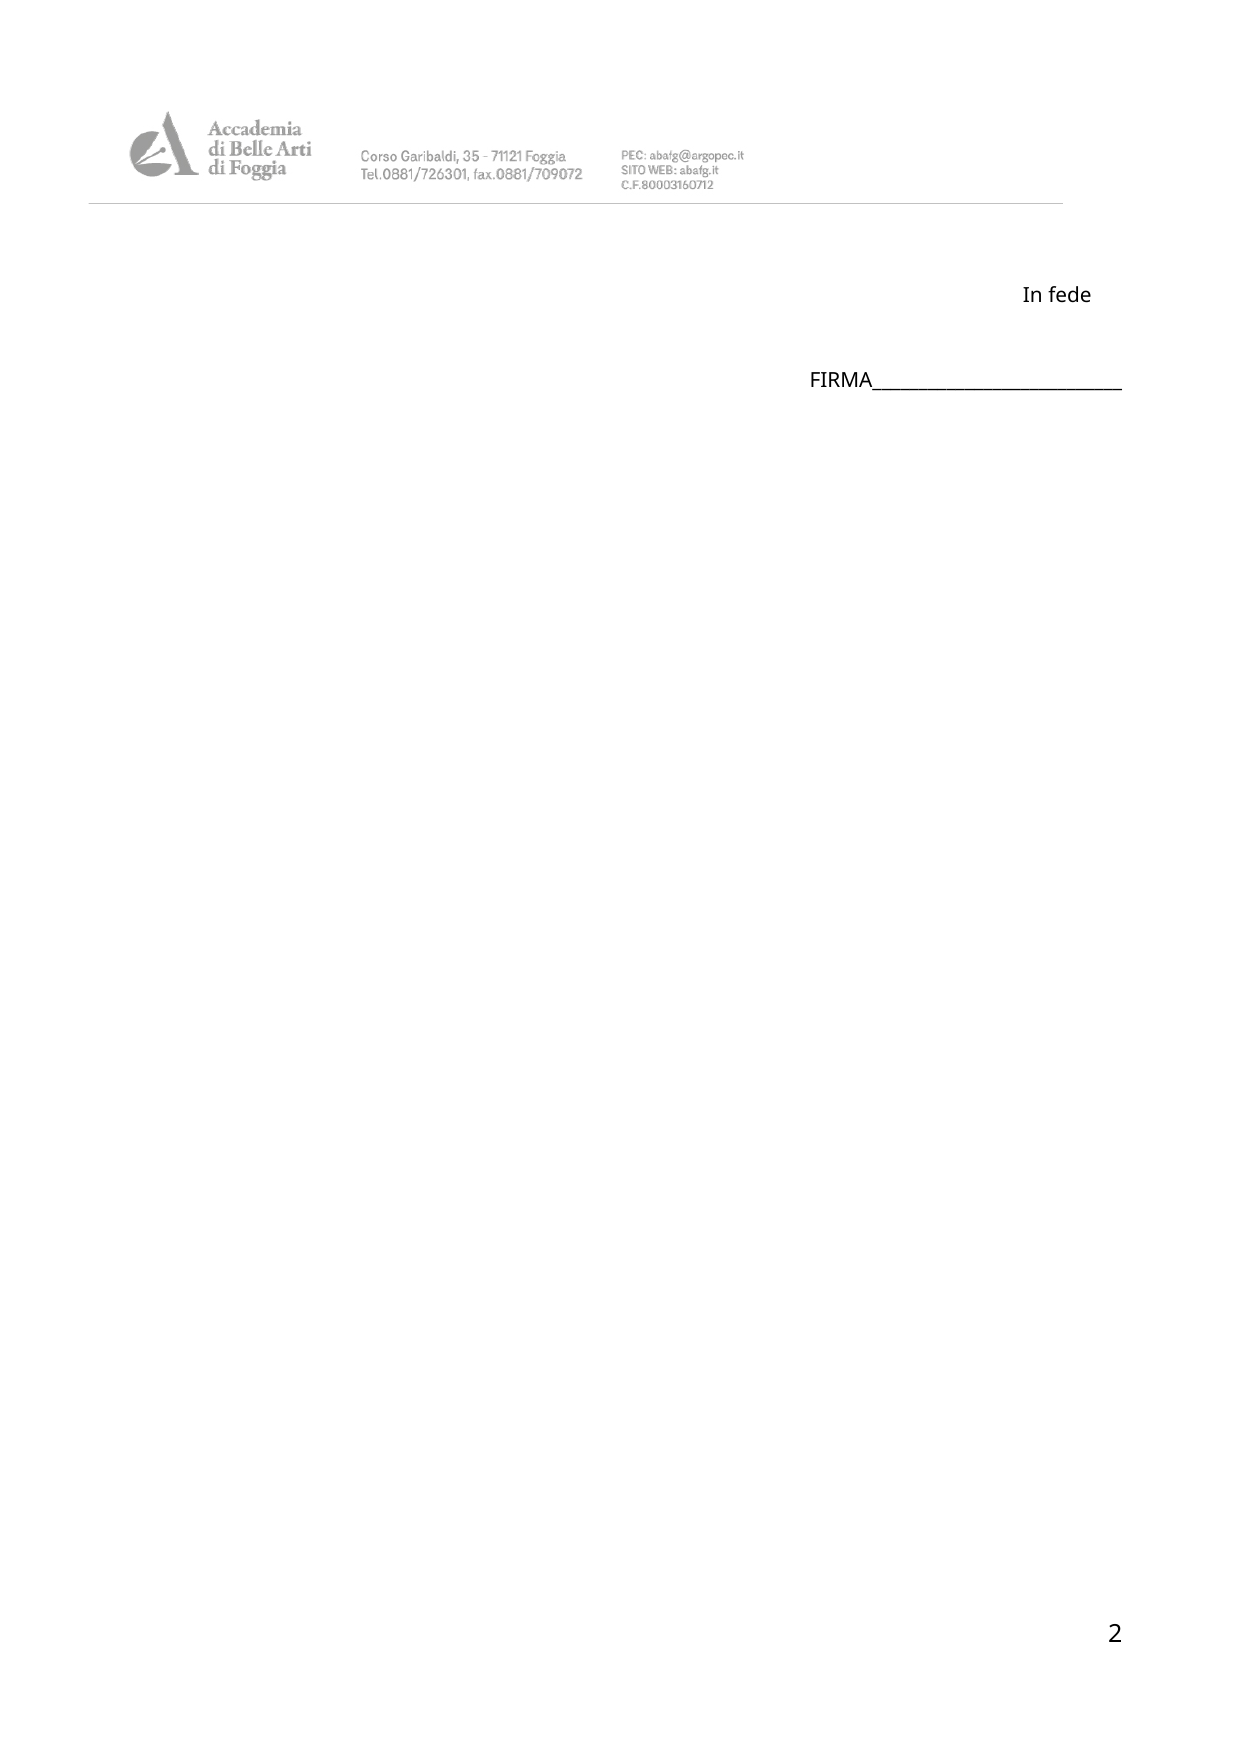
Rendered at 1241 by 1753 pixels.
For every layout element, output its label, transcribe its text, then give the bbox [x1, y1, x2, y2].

text In fede [118, 280, 1122, 308]
picture [88, 103, 1063, 211]
text FIRMA___________________________ [118, 365, 1122, 394]
